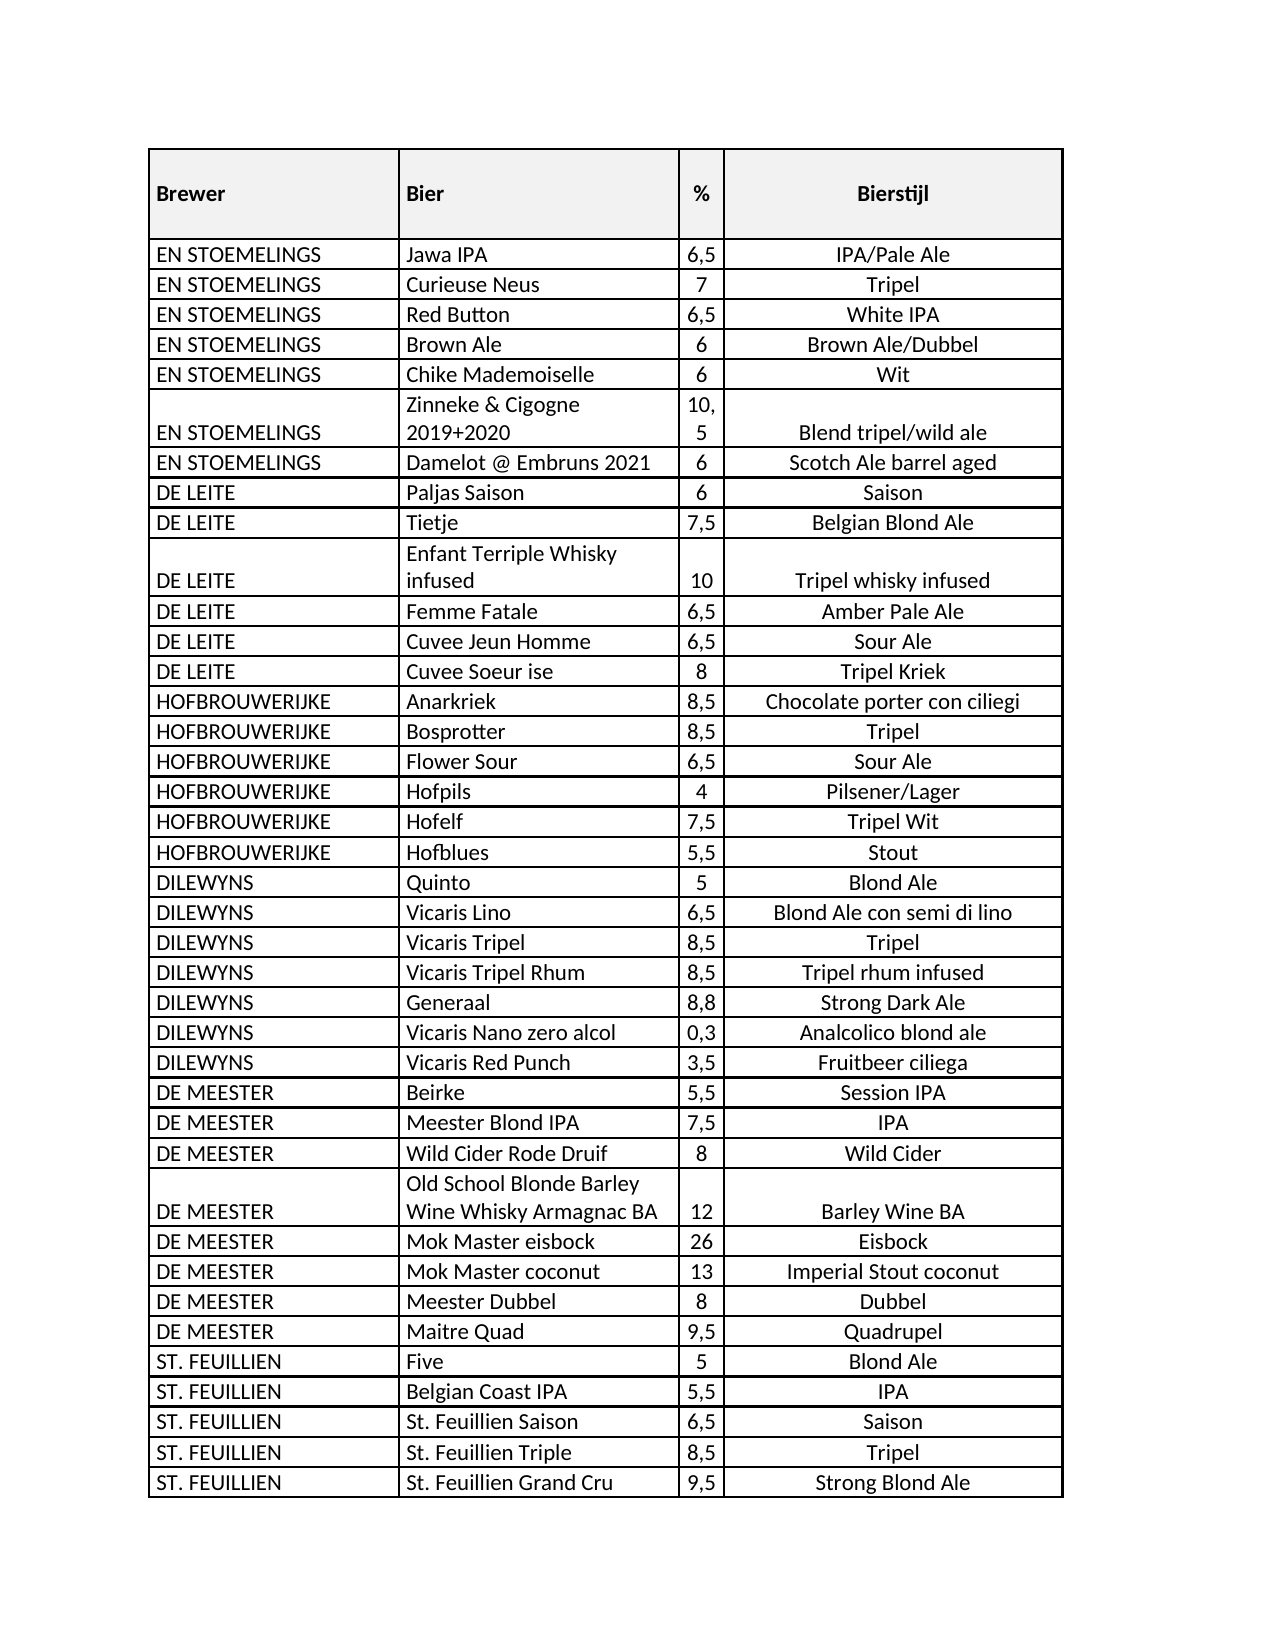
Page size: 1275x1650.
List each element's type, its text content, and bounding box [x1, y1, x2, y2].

table_cell 6,5 [680, 627, 723, 655]
table_cell 12 [680, 1169, 723, 1225]
table_cell 13 [680, 1257, 723, 1285]
table_cell Bosprotter [400, 717, 678, 745]
table_cell 6,5 [680, 300, 723, 328]
table_cell DILEWYNS [150, 928, 398, 956]
table_header % [680, 150, 723, 238]
table_cell 6,5 [680, 597, 723, 625]
table_cell 6,5 [680, 747, 723, 775]
table_cell Generaal [400, 988, 678, 1016]
table_cell Mok Master eisbock [400, 1227, 678, 1255]
table_cell 5 [680, 1347, 723, 1375]
table_cell 6 [680, 330, 723, 358]
table_cell Pilsener/Lager [725, 778, 1061, 805]
table_cell Femme Fatale [400, 597, 678, 625]
table_cell 5,5 [680, 1079, 723, 1106]
table_cell Wit [725, 360, 1061, 388]
table_cell DE MEESTER [150, 1317, 398, 1345]
table_cell Vicaris Tripel Rhum [400, 958, 678, 986]
table_cell 9,5 [680, 1468, 723, 1496]
table_cell HOFBROUWERIJKE [150, 838, 398, 866]
table_cell 7,5 [680, 509, 723, 537]
table_cell Brown Ale [400, 330, 678, 358]
table_cell Session IPA [725, 1079, 1061, 1106]
table_cell DE LEITE [150, 657, 398, 685]
table_cell 0,3 [680, 1018, 723, 1046]
table_cell Strong Blond Ale [725, 1468, 1061, 1496]
table_cell Paljas Saison [400, 479, 678, 506]
table_cell 8,5 [680, 1438, 723, 1466]
table_cell Tripel whisky infused [725, 539, 1061, 595]
table_cell Chocolate porter con ciliegi [725, 687, 1061, 715]
table_cell DILEWYNS [150, 958, 398, 986]
table_cell DE MEESTER [150, 1227, 398, 1255]
table_cell EN STOEMELINGS [150, 270, 398, 298]
table_cell ST. FEUILLIEN [150, 1378, 398, 1405]
table_cell 8 [680, 1287, 723, 1315]
table_cell Eisbock [725, 1227, 1061, 1255]
table_cell Zinneke & Cigogne 2019+2020 [400, 390, 678, 446]
table_cell DILEWYNS [150, 868, 398, 896]
table_cell Tripel Kriek [725, 657, 1061, 685]
table_cell Amber Pale Ale [725, 597, 1061, 625]
table_cell 8,8 [680, 988, 723, 1016]
table_cell HOFBROUWERIJKE [150, 747, 398, 775]
table_cell Five [400, 1347, 678, 1375]
table_cell DE MEESTER [150, 1139, 398, 1167]
table_cell Tietje [400, 509, 678, 537]
table_cell EN STOEMELINGS [150, 390, 398, 446]
table_cell DILEWYNS [150, 1048, 398, 1076]
table_cell Tripel [725, 928, 1061, 956]
table_cell 26 [680, 1227, 723, 1255]
table_cell IPA [725, 1378, 1061, 1405]
table_cell DE LEITE [150, 509, 398, 537]
table_cell DE MEESTER [150, 1169, 398, 1225]
table_cell 6 [680, 360, 723, 388]
table_cell DE MEESTER [150, 1287, 398, 1315]
table_cell Chike Mademoiselle [400, 360, 678, 388]
table_cell 8,5 [680, 717, 723, 745]
table_cell IPA/Pale Ale [725, 240, 1061, 268]
table_cell 3,5 [680, 1048, 723, 1076]
table_cell 7,5 [680, 808, 723, 836]
table_cell Beirke [400, 1079, 678, 1106]
table_cell 7 [680, 270, 723, 298]
table_header Brewer [150, 150, 398, 238]
table_cell ST. FEUILLIEN [150, 1438, 398, 1466]
table_cell Wild Cider Rode Druif [400, 1139, 678, 1167]
table_cell 10,5 [680, 390, 723, 446]
table_cell 8,5 [680, 687, 723, 715]
table_cell Vicaris Lino [400, 898, 678, 926]
table_cell 8,5 [680, 928, 723, 956]
table_cell Dubbel [725, 1287, 1061, 1315]
table_cell ST. FEUILLIEN [150, 1347, 398, 1375]
table_cell Barley Wine BA [725, 1169, 1061, 1225]
table_cell EN STOEMELINGS [150, 448, 398, 476]
table_cell DE LEITE [150, 627, 398, 655]
table_cell DILEWYNS [150, 898, 398, 926]
table_cell DE LEITE [150, 539, 398, 595]
table_cell Belgian Coast IPA [400, 1378, 678, 1405]
table_cell Brown Ale/Dubbel [725, 330, 1061, 358]
table_cell Maitre Quad [400, 1317, 678, 1345]
table_cell 8 [680, 1139, 723, 1167]
table_cell IPA [725, 1109, 1061, 1137]
table_cell HOFBROUWERIJKE [150, 687, 398, 715]
table_cell Cuvee Soeur ise [400, 657, 678, 685]
table_cell Analcolico blond ale [725, 1018, 1061, 1046]
table_cell Blond Ale [725, 868, 1061, 896]
table_cell 10 [680, 539, 723, 595]
table_cell DE MEESTER [150, 1109, 398, 1137]
table_cell Saison [725, 479, 1061, 506]
table_cell 6,5 [680, 1408, 723, 1436]
table_cell Damelot @ Embruns 2021 [400, 448, 678, 476]
table_cell Tripel Wit [725, 808, 1061, 836]
table_cell 5,5 [680, 838, 723, 866]
table_cell St. Feuillien Grand Cru [400, 1468, 678, 1496]
table_cell Curieuse Neus [400, 270, 678, 298]
table_cell Hofelf [400, 808, 678, 836]
table_cell 7,5 [680, 1109, 723, 1137]
table_cell DILEWYNS [150, 988, 398, 1016]
table_cell Quadrupel [725, 1317, 1061, 1345]
table_cell Mok Master coconut [400, 1257, 678, 1285]
table_header Bierstijl [725, 150, 1061, 238]
table_cell Strong Dark Ale [725, 988, 1061, 1016]
table_cell White IPA [725, 300, 1061, 328]
table_cell 6 [680, 479, 723, 506]
table_cell Quinto [400, 868, 678, 896]
table_cell 8,5 [680, 958, 723, 986]
table_cell Belgian Blond Ale [725, 509, 1061, 537]
table_cell 6,5 [680, 240, 723, 268]
table_cell HOFBROUWERIJKE [150, 717, 398, 745]
table_cell Flower Sour [400, 747, 678, 775]
table_cell Meester Blond IPA [400, 1109, 678, 1137]
table_cell DE MEESTER [150, 1079, 398, 1106]
table_cell EN STOEMELINGS [150, 360, 398, 388]
table_cell Scotch Ale barrel aged [725, 448, 1061, 476]
table_cell Tripel rhum infused [725, 958, 1061, 986]
table_cell DILEWYNS [150, 1018, 398, 1046]
table_cell Red Button [400, 300, 678, 328]
table_cell St. Feuillien Saison [400, 1408, 678, 1436]
table_cell Saison [725, 1408, 1061, 1436]
table_cell 8 [680, 657, 723, 685]
table_cell ST. FEUILLIEN [150, 1408, 398, 1436]
table_cell 5,5 [680, 1378, 723, 1405]
table_cell 6,5 [680, 898, 723, 926]
table_cell Blend tripel/wild ale [725, 390, 1061, 446]
table_cell ST. FEUILLIEN [150, 1468, 398, 1496]
table_cell Vicaris Tripel [400, 928, 678, 956]
table_cell 4 [680, 778, 723, 805]
table_cell Anarkriek [400, 687, 678, 715]
table_cell HOFBROUWERIJKE [150, 778, 398, 805]
table_cell EN STOEMELINGS [150, 330, 398, 358]
table_cell DE MEESTER [150, 1257, 398, 1285]
table_cell Vicaris Nano zero alcol [400, 1018, 678, 1046]
table_cell Vicaris Red Punch [400, 1048, 678, 1076]
table_cell Old School Blonde Barley Wine Whisky Armagnac BA [400, 1169, 678, 1225]
table_cell Stout [725, 838, 1061, 866]
table_cell Cuvee Jeun Homme [400, 627, 678, 655]
table_cell DE LEITE [150, 479, 398, 506]
table_cell Sour Ale [725, 747, 1061, 775]
table_cell HOFBROUWERIJKE [150, 808, 398, 836]
table_cell Hofblues [400, 838, 678, 866]
table_cell DE LEITE [150, 597, 398, 625]
table_cell Blond Ale con semi di lino [725, 898, 1061, 926]
table_cell Tripel [725, 270, 1061, 298]
table_cell 5 [680, 868, 723, 896]
table_cell EN STOEMELINGS [150, 300, 398, 328]
table_cell 9,5 [680, 1317, 723, 1345]
table_cell 6 [680, 448, 723, 476]
table_cell Blond Ale [725, 1347, 1061, 1375]
table_cell EN STOEMELINGS [150, 240, 398, 268]
table_cell St. Feuillien Triple [400, 1438, 678, 1466]
table_cell Meester Dubbel [400, 1287, 678, 1315]
table_cell Fruitbeer ciliega [725, 1048, 1061, 1076]
table_header Bier [400, 150, 678, 238]
table_cell Jawa IPA [400, 240, 678, 268]
table_cell Wild Cider [725, 1139, 1061, 1167]
table_cell Imperial Stout coconut [725, 1257, 1061, 1285]
table_cell Tripel [725, 1438, 1061, 1466]
table_cell Hofpils [400, 778, 678, 805]
table_cell Sour Ale [725, 627, 1061, 655]
table_cell Enfant Terriple Whisky infused [400, 539, 678, 595]
table_cell Tripel [725, 717, 1061, 745]
